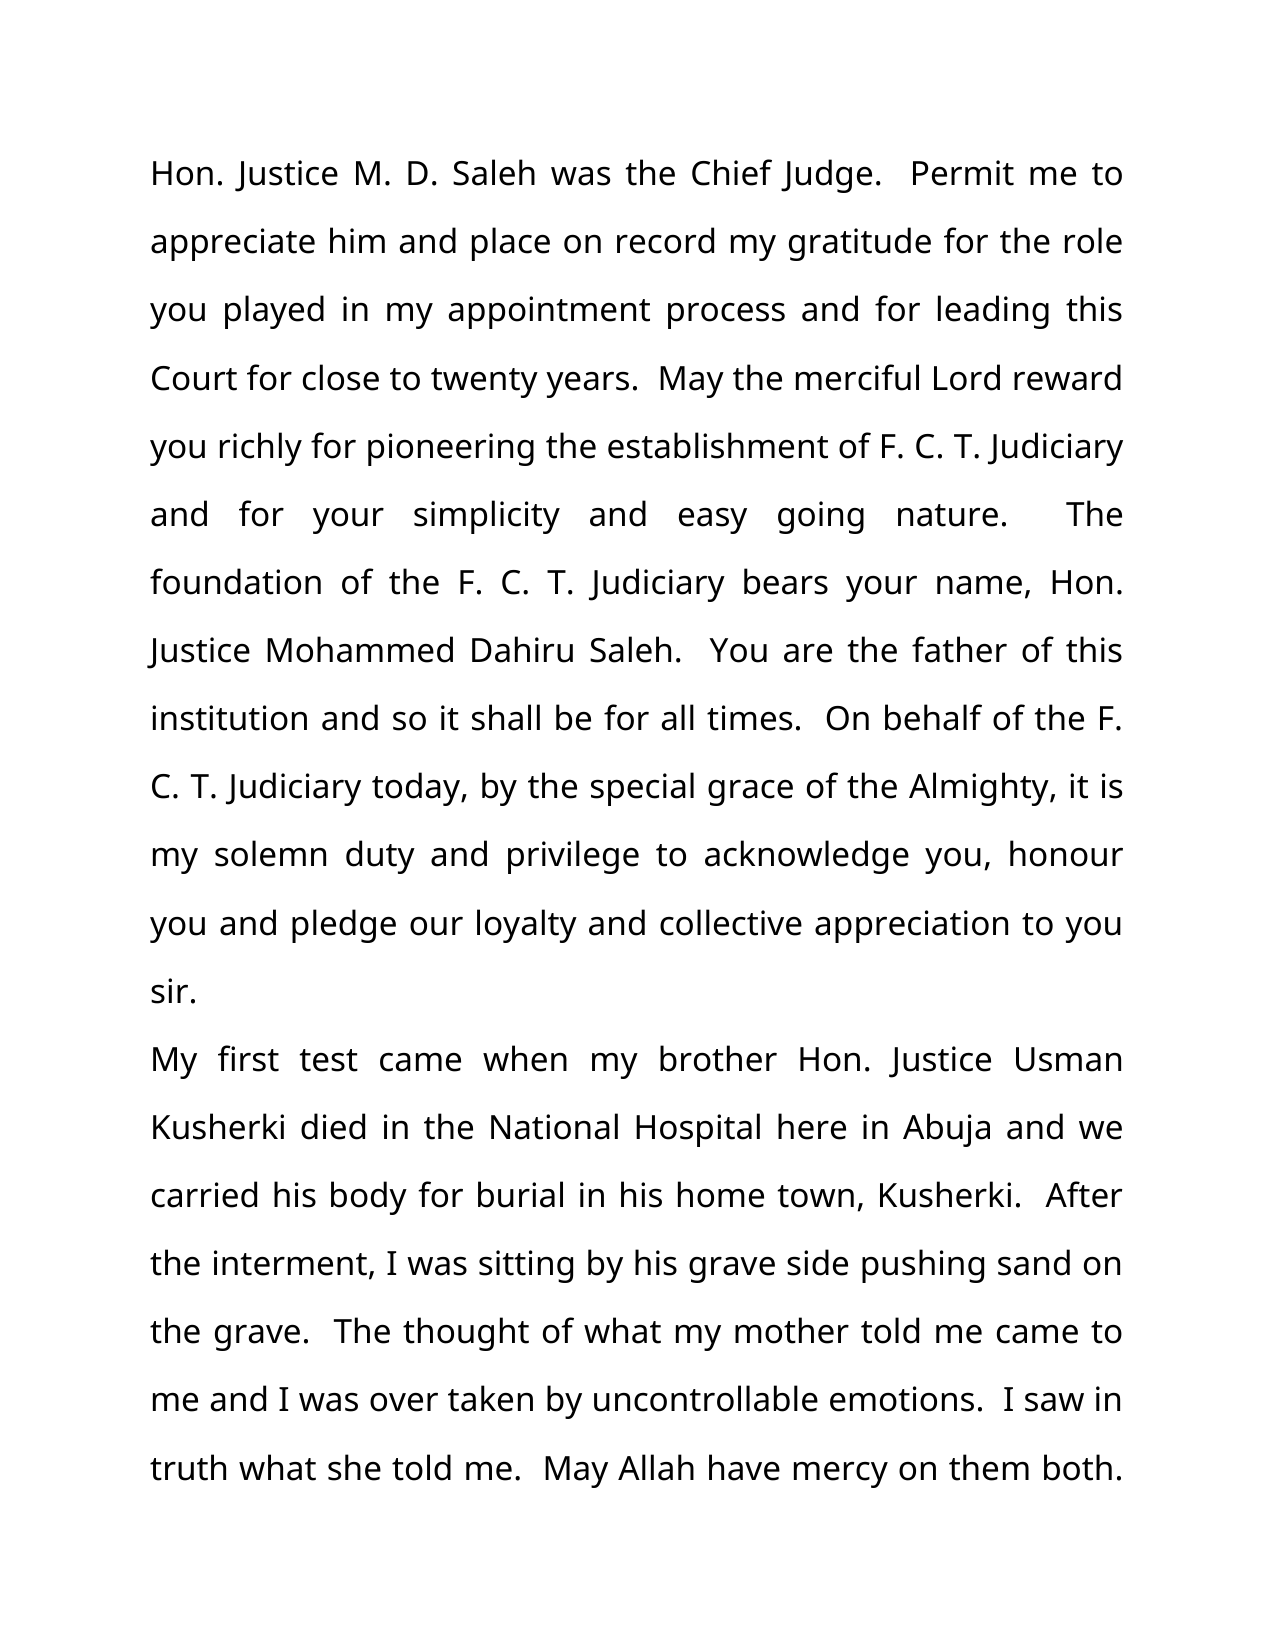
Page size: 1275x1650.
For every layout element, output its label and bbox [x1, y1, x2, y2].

text [150, 150, 1125, 1013]
text [150, 1036, 1125, 1490]
